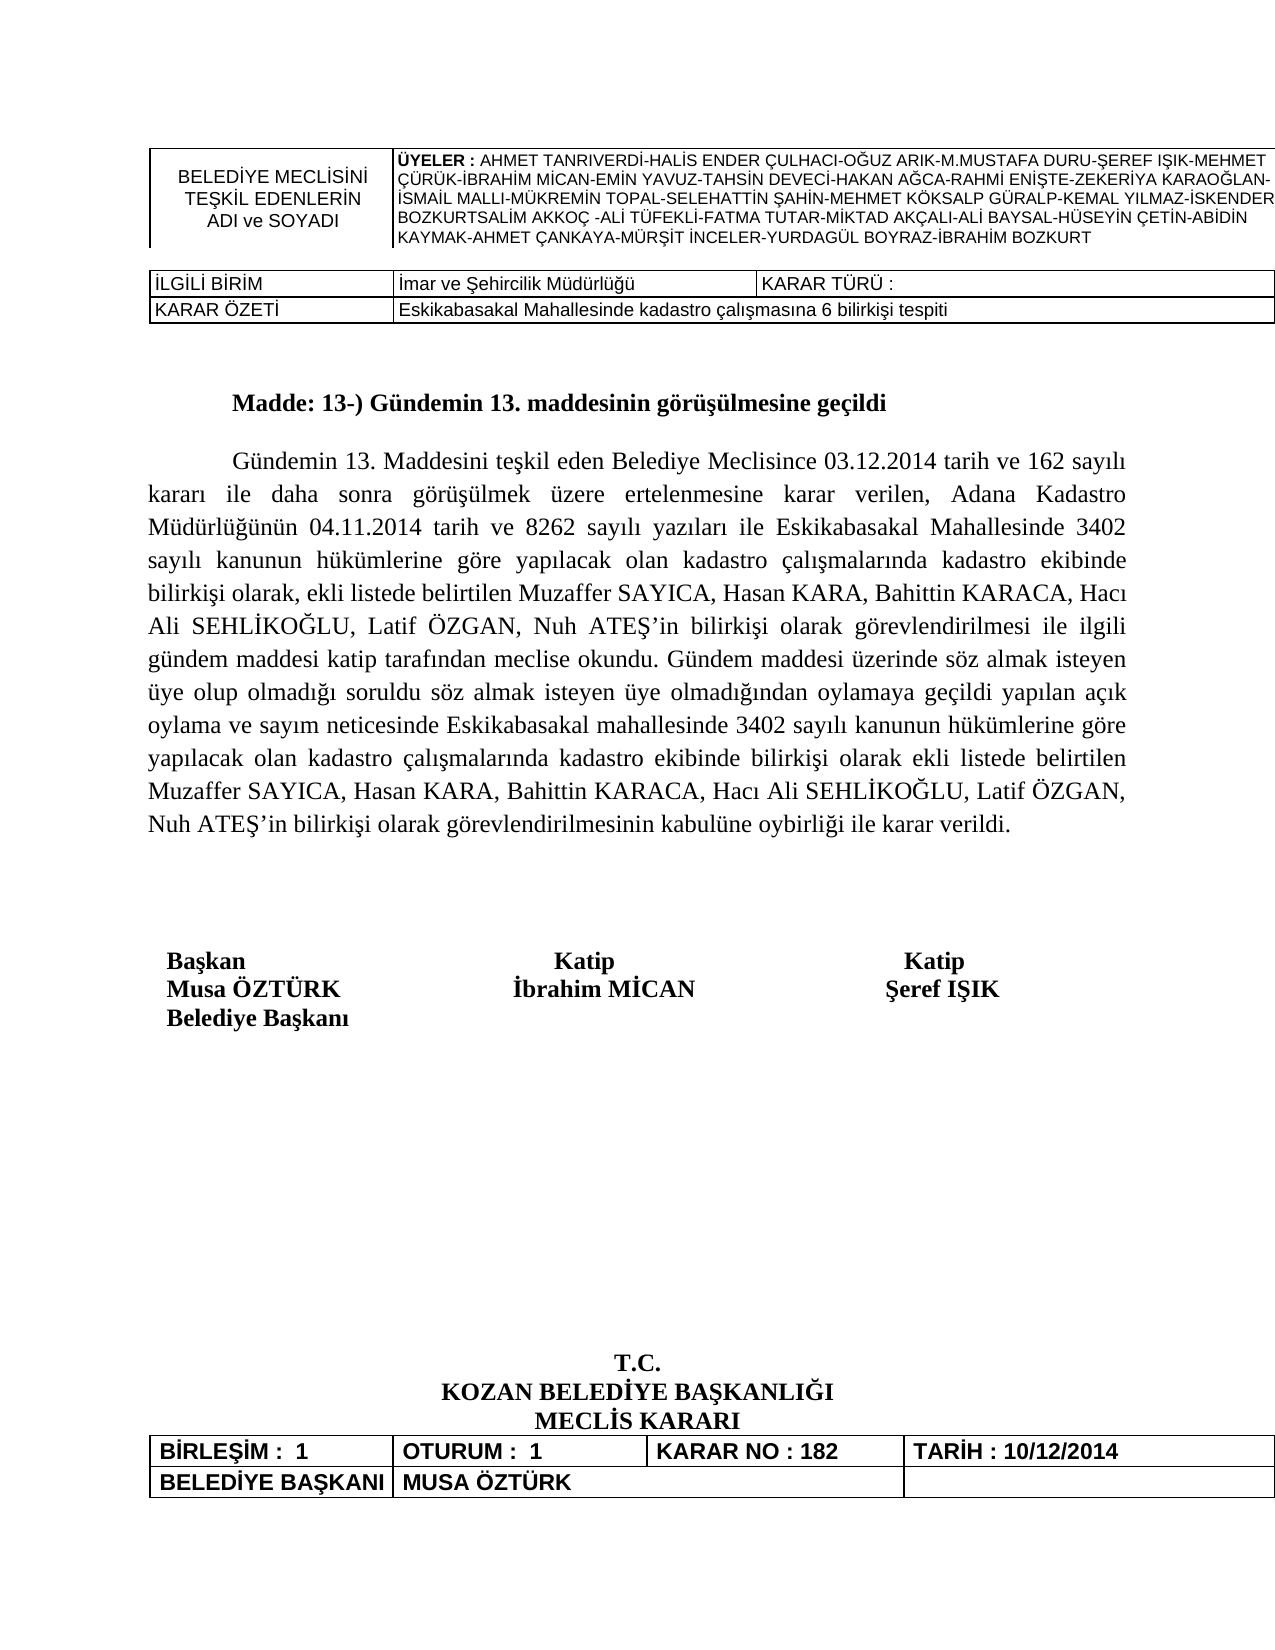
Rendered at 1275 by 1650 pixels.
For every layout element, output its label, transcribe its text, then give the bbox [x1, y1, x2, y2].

table_header İmar ve Şehircilik Müdürlüğü [394, 271, 756, 296]
table_header TARİH : 10/12/2014 [905, 1436, 1274, 1466]
text Madde: 13-) Gündemin 13. maddesinin görüşülmesine geçildi [151, 388, 1127, 417]
text Belediye Başkanı [148, 1003, 1127, 1032]
text Gündemin 13. Maddesini teşkil eden Belediye Meclisince 03.12.2014 tarih ve 162 sayılı kararı ile daha sonra görüşülmek üzere ertelenmesine karar verilen, Adana Kadastro Müdürlüğünün 04.11.2014 tarih ve 8262 sayılı yazıları ile Eskikabasakal Mahallesinde 3402 sayılı kanunun hükümlerine göre yapılacak olan kadastro çalışmalarında kadastro ekibinde bilirkişi olarak, ekli listede belirtilen Muzaffer SAYICA, Hasan KARA, Bahittin KARACA, Hacı Ali SEHLİKOĞLU, Latif ÖZGAN, Nuh ATEŞ’in bilirkişi olarak görevlendirilmesi ile ilgili gündem maddesi katip tarafından meclise okundu. Gündem maddesi üzerinde söz almak isteyen üye olup olmadığı soruldu söz almak isteyen üye olmadığından oylamaya geçildi yapılan açık oylama ve sayım neticesinde Eskikabasakal mahallesinde 3402 sayılı kanunun hükümlerine göre yapılacak olan kadastro çalışmalarında kadastro ekibinde bilirkişi olarak ekli listede belirtilen Muzaffer SAYICA, Hasan KARA, Bahittin KARACA, Hacı Ali SEHLİKOĞLU, Latif ÖZGAN, Nuh ATEŞ’in bilirkişi olarak görevlendirilmesinin kabulüne oybirliği ile karar verildi. [148, 446, 1127, 838]
table_header KARAR NO : 182 [648, 1436, 903, 1466]
table_cell MUSA ÖZTÜRK [394, 1467, 903, 1497]
table_cell [905, 1467, 1274, 1497]
table_cell ÜYELER : AHMET TANRIVERDİ-HALİS ENDER ÇULHACI-OĞUZ ARIK-M.MUSTAFA DURU-ŞEREF IŞIK-MEHMET ÇÜRÜK-İBRAHİM MİCAN-EMİN YAVUZ-TAHSİN DEVECİ-HAKAN AĞCA-RAHMİ ENİŞTE-ZEKERİYA KARAOĞLAN-İSMAİL MALLI-MÜKREMİN TOPAL-SELEHATTİN ŞAHİN-MEHMET KÖKSALP GÜRALP-KEMAL YILMAZ-İSKENDER BOZKURTSALİM AKKOÇ -ALİ TÜFEKLİ-FATMA TUTAR-MİKTAD AKÇALI-ALİ BAYSAL-HÜSEYİN ÇETİN-ABİDİN KAYMAK-AHMET ÇANKAYA-MÜRŞİT İNCELER-YURDAGÜL BOYRAZ-İBRAHİM BOZKURT [394, 149, 1275, 248]
text KOZAN BELEDİYE BAŞKANLIĞI [148, 1377, 1127, 1406]
table_header İLGİLİ BİRİM [151, 271, 393, 296]
text MECLİS KARARI [148, 1406, 1127, 1434]
table_cell KARAR ÖZETİ [151, 298, 393, 322]
table_cell BELEDİYE BAŞKANI [151, 1467, 392, 1497]
text Musa ÖZTÜRK İbrahim MİCAN Şeref IŞIK [148, 974, 1127, 1003]
table_cell BELEDİYE MECLİSİNİ TEŞKİL EDENLERİN ADI ve SOYADI [151, 149, 392, 248]
table_header KARAR TÜRÜ : [757, 271, 1274, 296]
text Başkan Katip Katip [148, 946, 1127, 974]
table_header OTURUM : 1 [394, 1436, 646, 1466]
table_cell Eskikabasakal Mahallesinde kadastro çalışmasına 6 bilirkişi tespiti [394, 298, 1274, 322]
text T.C. [148, 1348, 1127, 1377]
table_header BİRLEŞİM : 1 [151, 1436, 392, 1466]
